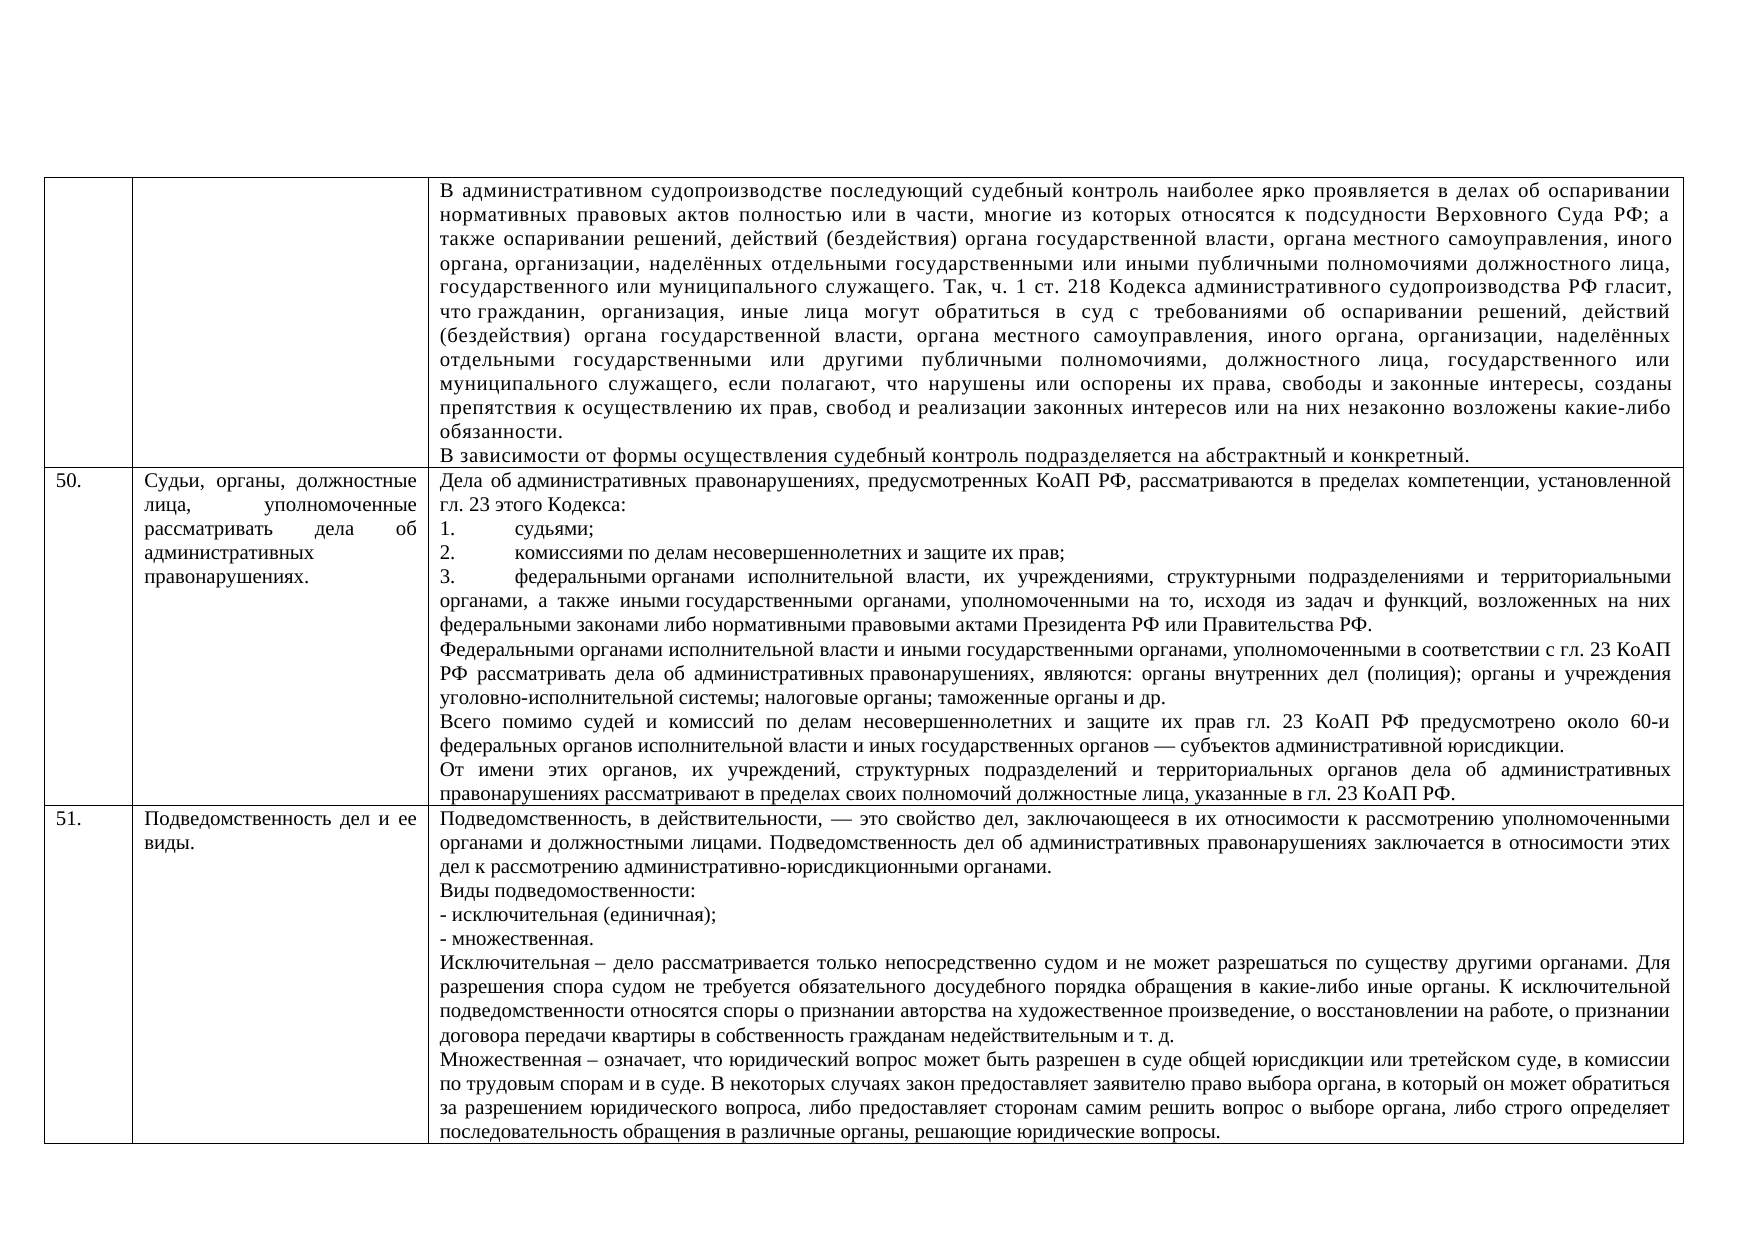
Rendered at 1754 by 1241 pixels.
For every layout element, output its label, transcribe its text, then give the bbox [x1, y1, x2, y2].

table_cell Судьи, органы, должностные лица, уполномоченные рассматривать дела об административных правонарушениях. [133, 468, 428, 805]
table_cell Дела об административных правонарушениях, предусмотренных КоАП РФ, рассматриваются в пределах компетенции, установленной гл. 23 этого Кодекса: судьями; комиссиями по делам несовершеннолетних и защите их прав; федеральными органами исполнительной власти, их учреждениями, структурными подразделениями и территориальными органами, а также иными государственными органами, уполномоченными на то, исходя из задач и функций, возложенных на них федеральными законами либо нормативными правовыми актами Президента РФ или Правительства РФ. Федеральными органами исполнительной власти и иными государственными органами, уполномоченными в соответствии с гл. 23 КоАП РФ рассматривать дела об административных правонарушениях, являются: органы внутренних дел (полиция); органы и учреждения уголовно-исполнительной системы; налоговые органы; таможенные органы и др. Всего помимо судей и комиссий по делам несовершеннолетних и защите их прав гл. 23 КоАП РФ предусмотрено около 60-и федеральных органов исполнительной власти и иных государственных органов — субъектов административной юрисдикции. От имени этих органов, их учреждений, структурных подразделений и территориальных органов дела об административных правонарушениях рассматривают в пределах своих полномочий должностные лица, указанные в гл. 23 КоАП РФ. [429, 468, 1683, 805]
table_cell [45, 806, 132, 1143]
table_cell [45, 178, 132, 467]
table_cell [429, 806, 1683, 1143]
table_cell [45, 468, 132, 805]
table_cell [133, 178, 428, 467]
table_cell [133, 806, 428, 1143]
